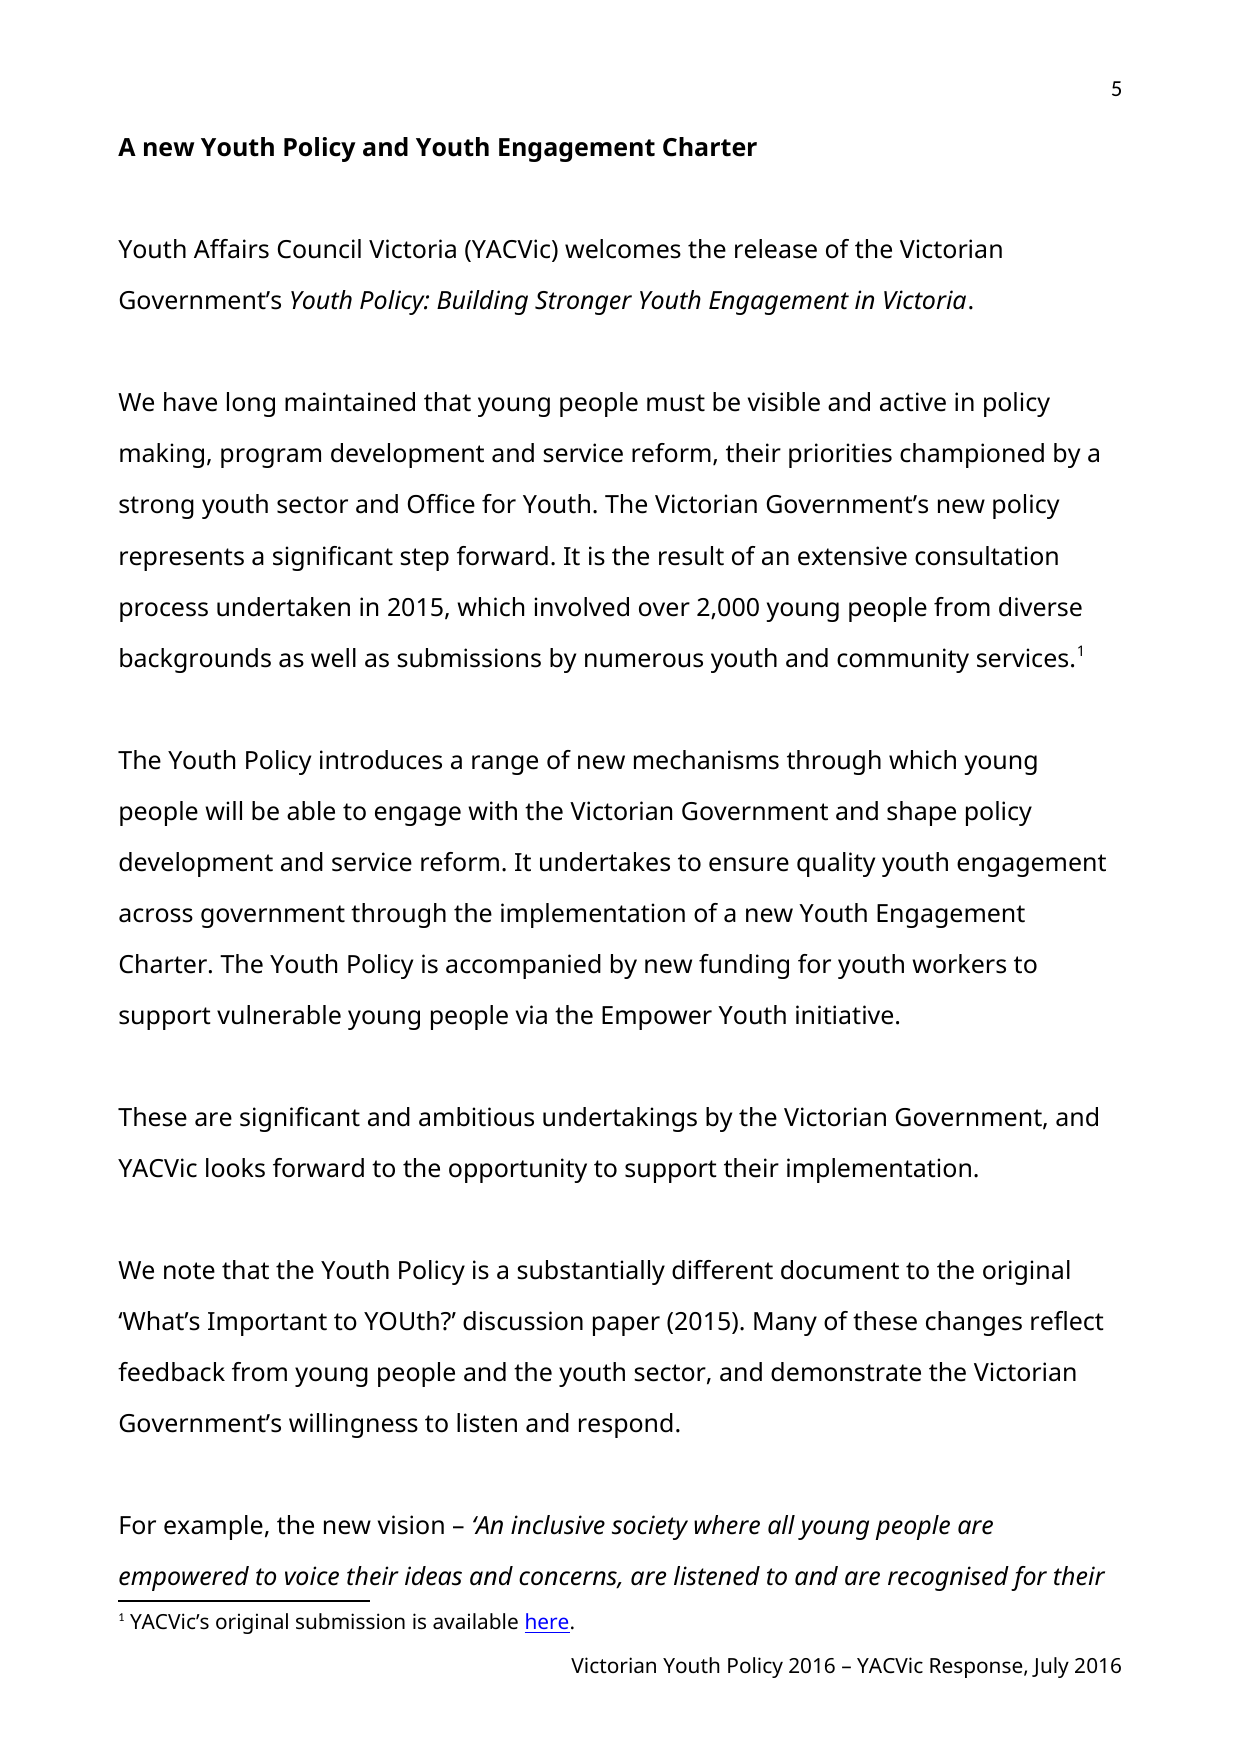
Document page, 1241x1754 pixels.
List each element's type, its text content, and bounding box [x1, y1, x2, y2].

text These are significant and ambitious undertakings by the Victorian Government, and YACVic looks forward to the opportunity to support their implementation. [118, 1100, 1122, 1185]
text We note that the Youth Policy is a substantially different document to the original ‘What’s Important to YOUth?’ discussion paper (2015). Many of these changes reflect feedback from young people and the youth sector, and demonstrate the Victorian Government’s willingness to listen and respond. [118, 1253, 1122, 1440]
text A new Youth Policy and Youth Engagement Charter [118, 130, 1122, 164]
text The Youth Policy introduces a range of new mechanisms through which young people will be able to engage with the Victorian Government and shape policy development and service reform. It undertakes to ensure quality youth engagement across government through the implementation of a new Youth Engagement Charter. The Youth Policy is accompanied by new funding for youth workers to support vulnerable young people via the Empower Youth initiative. [118, 742, 1122, 1032]
text We have long maintained that young people must be visible and active in policy making, program development and service reform, their priorities championed by a strong youth sector and Office for Youth. The Victorian Government’s new policy represents a significant step forward. It is the result of an extensive consultation process undertaken in 2015, which involved over 2,000 young people from diverse backgrounds as well as submissions by numerous youth and community services. [118, 385, 1122, 674]
text Youth Affairs Council Victoria (YACVic) welcomes the release of the Victorian Government’s Youth Policy: Building Stronger Youth Engagement in Victoria. [118, 232, 1122, 317]
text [118, 1508, 1122, 1593]
